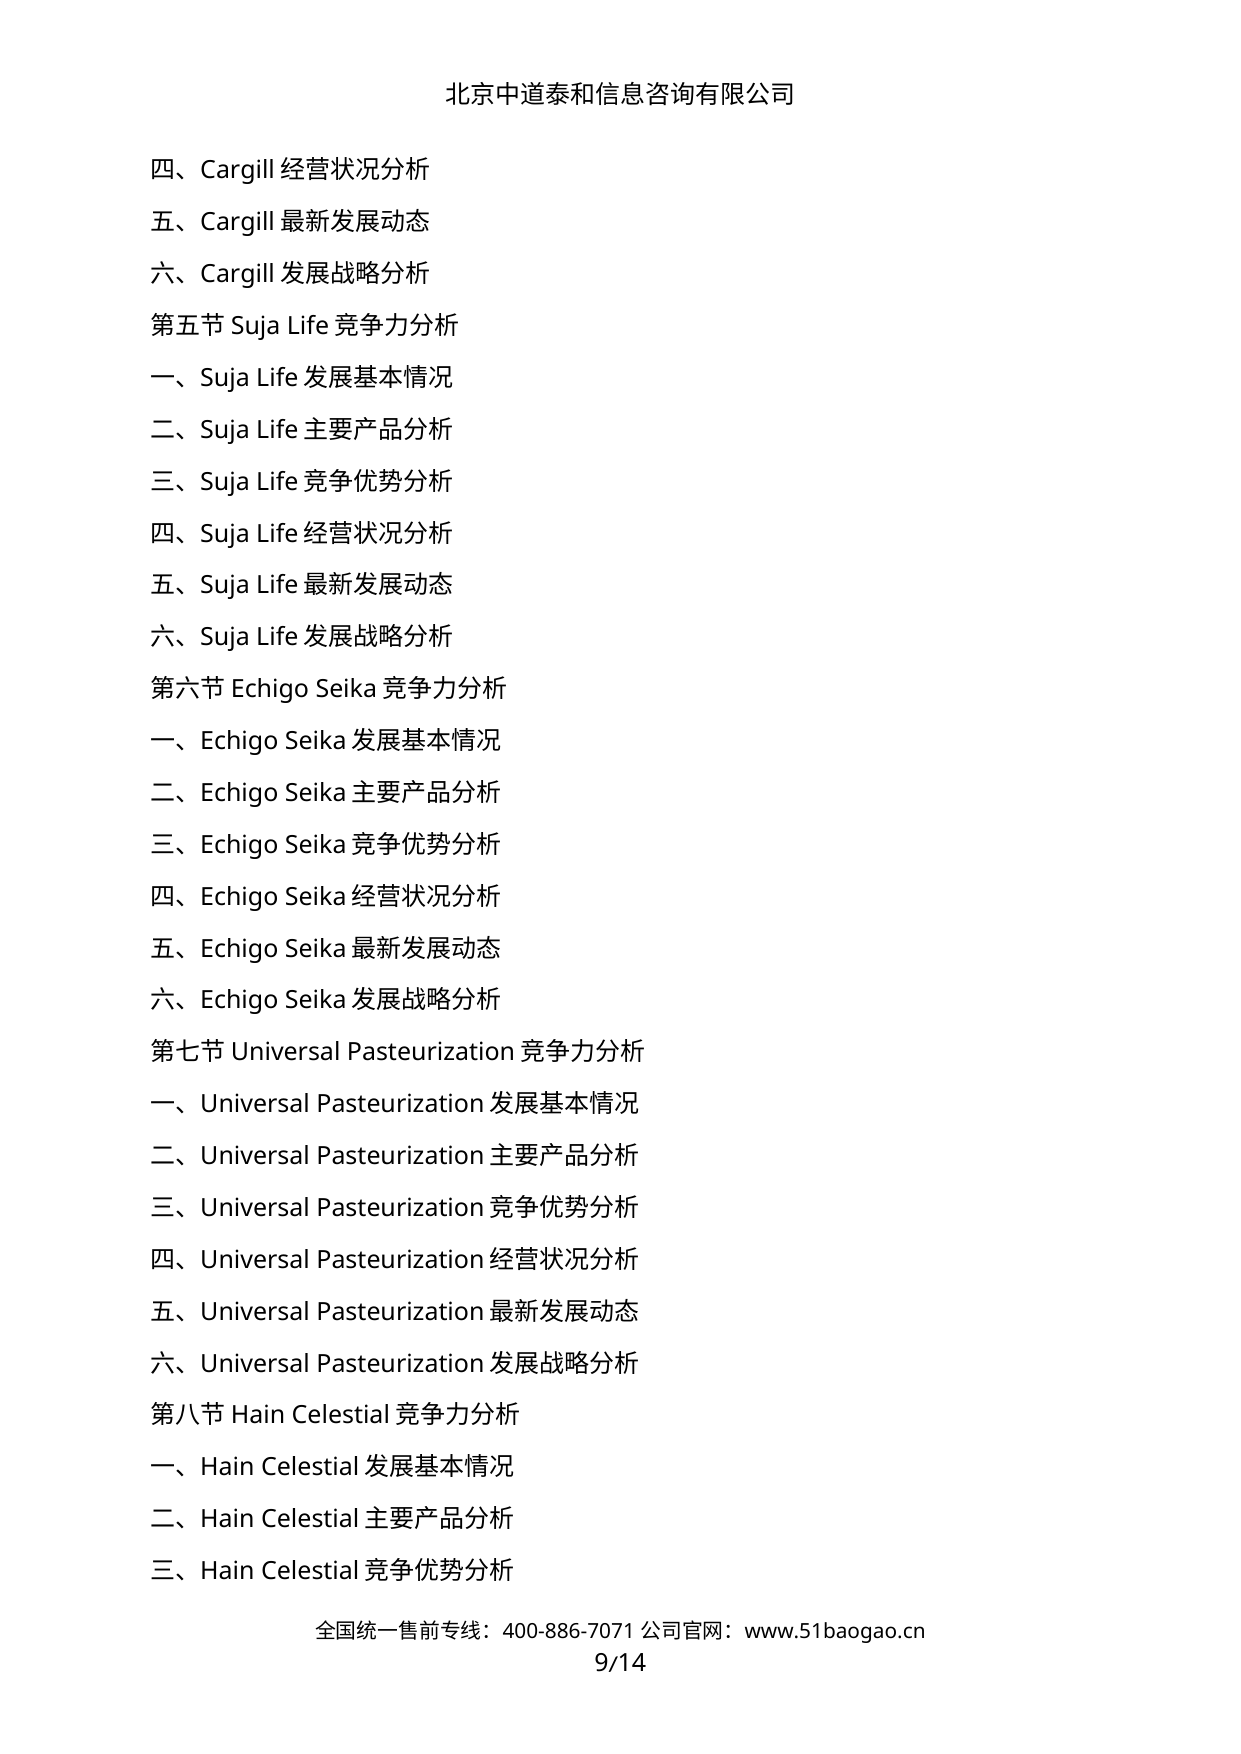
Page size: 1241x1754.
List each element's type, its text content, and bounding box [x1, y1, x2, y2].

text 六、Echigo Seika发展战略分析 [150, 980, 1090, 1016]
text 四、Suja Life经营状况分析 [150, 513, 1090, 549]
text 三、Universal Pasteurization竞争优势分析 [150, 1187, 1090, 1224]
text 六、Suja Life发展战略分析 [150, 617, 1090, 653]
text 五、Universal Pasteurization最新发展动态 [150, 1291, 1090, 1327]
text 第六节 Echigo Seika竞争力分析 [150, 669, 1090, 705]
text 一、Hain Celestial发展基本情况 [150, 1447, 1090, 1483]
text 一、Suja Life发展基本情况 [150, 357, 1090, 394]
text 二、Universal Pasteurization主要产品分析 [150, 1136, 1090, 1172]
text 六、Cargill发展战略分析 [150, 254, 1090, 290]
text 一、Universal Pasteurization发展基本情况 [150, 1084, 1090, 1120]
text 四、Echigo Seika经营状况分析 [150, 876, 1090, 912]
text 二、Hain Celestial主要产品分析 [150, 1499, 1090, 1535]
text 六、Universal Pasteurization发展战略分析 [150, 1343, 1090, 1379]
text 五、Suja Life最新发展动态 [150, 565, 1090, 601]
text 二、Suja Life主要产品分析 [150, 409, 1090, 446]
text 五、Cargill最新发展动态 [150, 202, 1090, 238]
text 三、Hain Celestial竞争优势分析 [150, 1551, 1090, 1587]
text 二、Echigo Seika主要产品分析 [150, 772, 1090, 809]
text 五、Echigo Seika最新发展动态 [150, 928, 1090, 964]
text 三、Suja Life竞争优势分析 [150, 461, 1090, 497]
text 四、Universal Pasteurization经营状况分析 [150, 1239, 1090, 1276]
text 第七节 Universal Pasteurization竞争力分析 [150, 1032, 1090, 1068]
text 三、Echigo Seika竞争优势分析 [150, 824, 1090, 861]
text 四、Cargill经营状况分析 [150, 150, 1090, 186]
text 一、Echigo Seika发展基本情况 [150, 721, 1090, 757]
text 第五节 Suja Life竞争力分析 [150, 306, 1090, 342]
text 第八节 Hain Celestial竞争力分析 [150, 1395, 1090, 1431]
